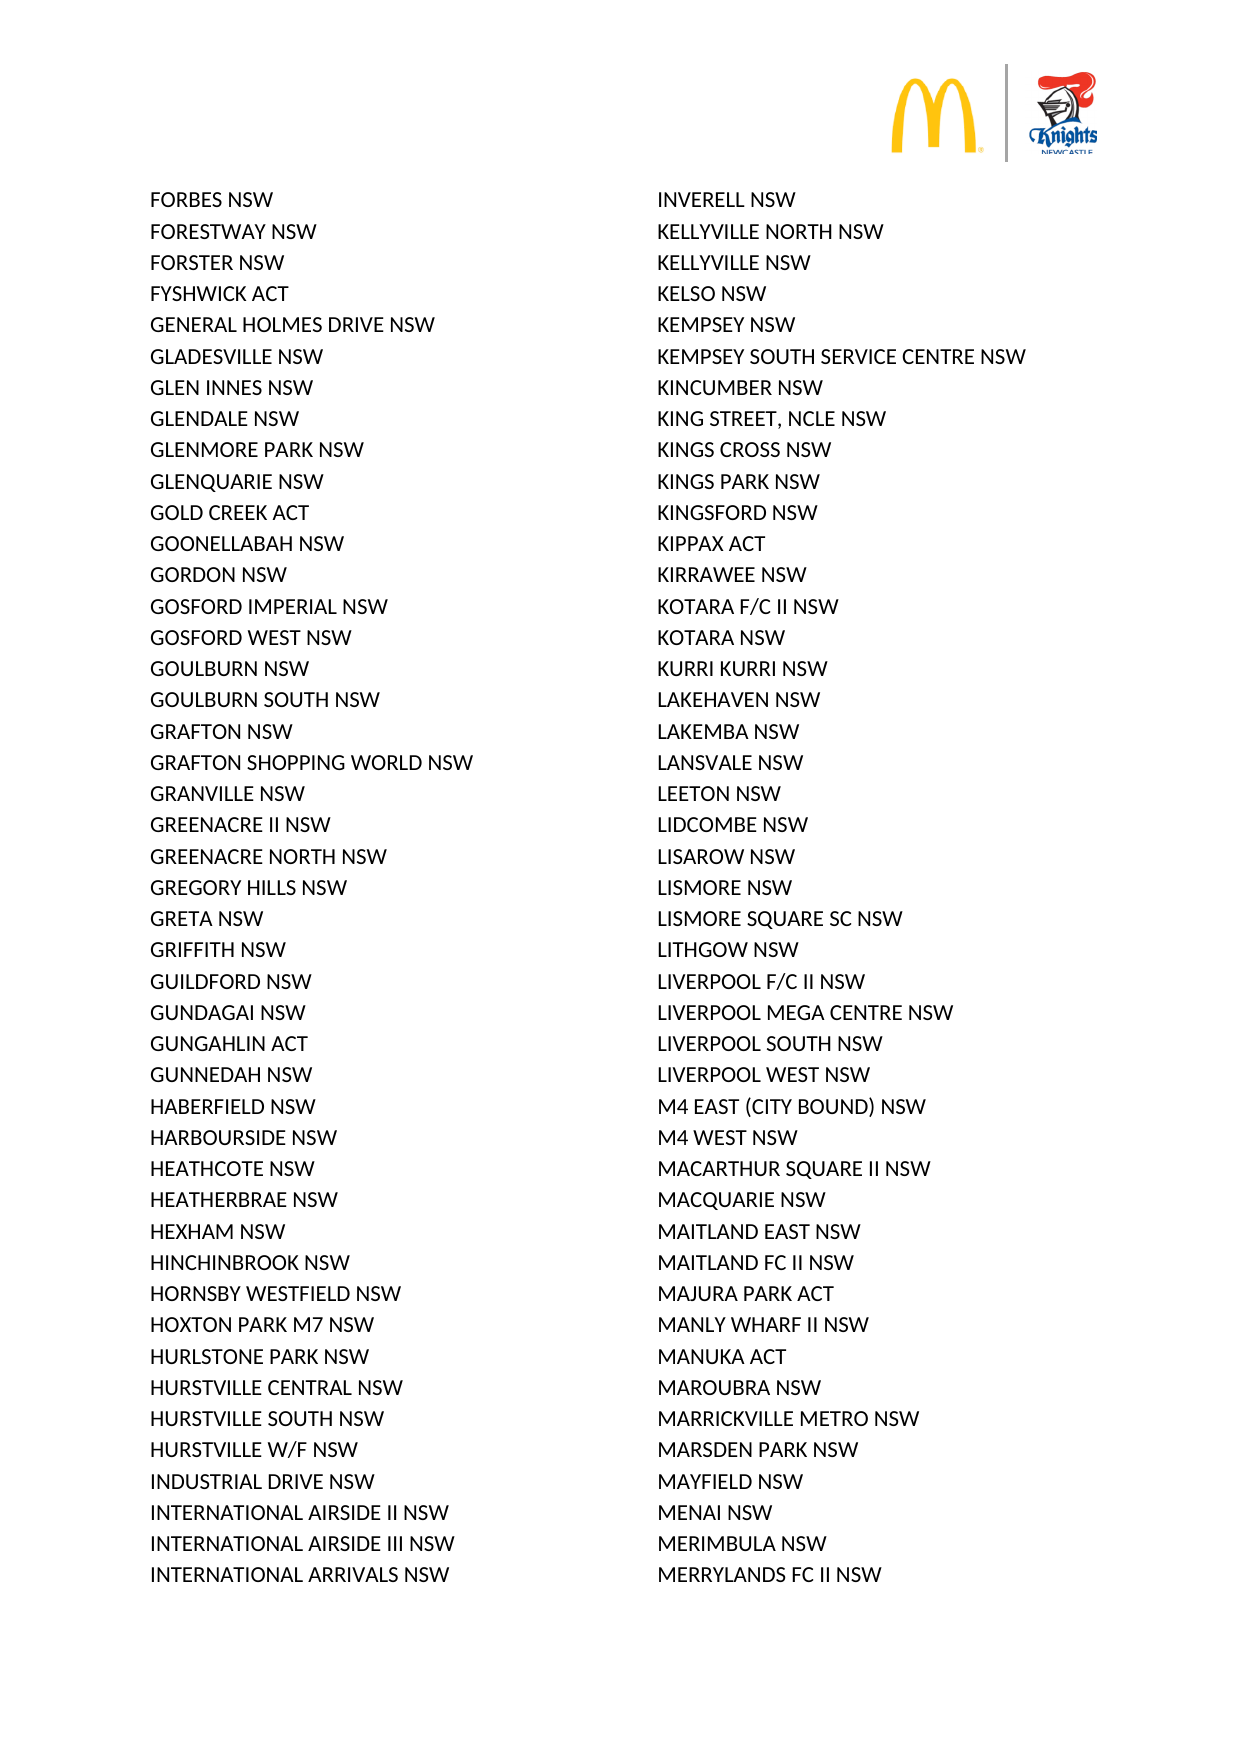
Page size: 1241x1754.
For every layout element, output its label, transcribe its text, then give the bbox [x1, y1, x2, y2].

table_cell MACARTHUR SQUARE II NSW [646, 1151, 1094, 1182]
table_cell GUILDFORD NSW [139, 964, 587, 995]
table_cell MARSDEN PARK NSW [646, 1432, 1094, 1463]
table_cell GUNNEDAH NSW [139, 1057, 587, 1088]
table_cell GREENACRE NORTH NSW [139, 839, 587, 870]
table_cell GOONELLABAH NSW [139, 526, 587, 557]
table_cell KINGS PARK NSW [646, 464, 1094, 495]
table_cell MERIMBULA NSW [646, 1526, 1094, 1557]
table_cell GLENMORE PARK NSW [139, 432, 587, 463]
table_cell MAYFIELD NSW [646, 1464, 1094, 1495]
table_cell HINCHINBROOK NSW [139, 1245, 587, 1276]
table_cell HEATHCOTE NSW [139, 1151, 587, 1182]
table_cell KEMPSEY SOUTH SERVICE CENTRE NSW [646, 339, 1094, 370]
table_cell LIVERPOOL MEGA CENTRE NSW [646, 995, 1094, 1026]
table_cell LAKEMBA NSW [646, 714, 1094, 745]
table_cell KOTARA NSW [646, 620, 1094, 651]
table_cell KIRRAWEE NSW [646, 557, 1094, 588]
table_cell KING STREET, NCLE NSW [646, 401, 1094, 432]
table_cell HOXTON PARK M7 NSW [139, 1307, 587, 1338]
table_cell LAKEHAVEN NSW [646, 682, 1094, 713]
table_cell MAJURA PARK ACT [646, 1276, 1094, 1307]
table_cell FYSHWICK ACT [139, 276, 587, 307]
table_cell MANLY WHARF II NSW [646, 1307, 1094, 1338]
table_cell KINCUMBER NSW [646, 370, 1094, 401]
table_cell LIVERPOOL SOUTH NSW [646, 1026, 1094, 1057]
table_cell FORBES NSW [139, 182, 587, 213]
table_cell LEETON NSW [646, 776, 1094, 807]
table_cell GLADESVILLE NSW [139, 339, 587, 370]
table_cell MANUKA ACT [646, 1339, 1094, 1370]
table_cell GREGORY HILLS NSW [139, 870, 587, 901]
table_cell HURSTVILLE CENTRAL NSW [139, 1370, 587, 1401]
table_cell M4 WEST NSW [646, 1120, 1094, 1151]
table_cell INDUSTRIAL DRIVE NSW [139, 1464, 587, 1495]
table_cell MAITLAND EAST NSW [646, 1214, 1094, 1245]
table_cell KELLYVILLE NORTH NSW [646, 214, 1094, 245]
table_cell GRIFFITH NSW [139, 932, 587, 963]
table_cell HABERFIELD NSW [139, 1089, 587, 1120]
table_cell HORNSBY WESTFIELD NSW [139, 1276, 587, 1307]
table_cell MAITLAND FC II NSW [646, 1245, 1094, 1276]
table_cell GOULBURN SOUTH NSW [139, 682, 587, 713]
table_cell GENERAL HOLMES DRIVE NSW [139, 307, 587, 338]
table_cell KURRI KURRI NSW [646, 651, 1094, 682]
table_cell LISAROW NSW [646, 839, 1094, 870]
table_cell LISMORE SQUARE SC NSW [646, 901, 1094, 932]
table_cell LITHGOW NSW [646, 932, 1094, 963]
table_cell KIPPAX ACT [646, 526, 1094, 557]
table_cell GOLD CREEK ACT [139, 495, 587, 526]
table_cell INTERNATIONAL AIRSIDE II NSW [139, 1495, 587, 1526]
table_cell HARBOURSIDE NSW [139, 1120, 587, 1151]
table_cell FORSTER NSW [139, 245, 587, 276]
table_cell GUNGAHLIN ACT [139, 1026, 587, 1057]
table_cell LANSVALE NSW [646, 745, 1094, 776]
table_cell FORESTWAY NSW [139, 214, 587, 245]
table_cell GRANVILLE NSW [139, 776, 587, 807]
table_cell HURLSTONE PARK NSW [139, 1339, 587, 1370]
table_cell KINGSFORD NSW [646, 495, 1094, 526]
table_cell HEATHERBRAE NSW [139, 1182, 587, 1213]
table_cell LIVERPOOL F/C II NSW [646, 964, 1094, 995]
table_cell LIDCOMBE NSW [646, 807, 1094, 838]
table_cell HEXHAM NSW [139, 1214, 587, 1245]
table_cell GOSFORD WEST NSW [139, 620, 587, 651]
table_cell MACQUARIE NSW [646, 1182, 1094, 1213]
table_cell M4 EAST (CITY BOUND) NSW [646, 1089, 1094, 1120]
table_cell KELSO NSW [646, 276, 1094, 307]
table_cell GORDON NSW [139, 557, 587, 588]
table_cell KOTARA F/C II NSW [646, 589, 1094, 620]
table_cell GREENACRE II NSW [139, 807, 587, 838]
table_cell GLENQUARIE NSW [139, 464, 587, 495]
table_cell HURSTVILLE W/F NSW [139, 1432, 587, 1463]
table_cell MERRYLANDS FC II NSW [646, 1557, 1094, 1588]
table_cell LIVERPOOL WEST NSW [646, 1057, 1094, 1088]
table_cell GRAFTON SHOPPING WORLD NSW [139, 745, 587, 776]
picture [1025, 71, 1097, 153]
table_cell INTERNATIONAL AIRSIDE III NSW [139, 1526, 587, 1557]
table_cell MARRICKVILLE METRO NSW [646, 1401, 1094, 1432]
table_cell KELLYVILLE NSW [646, 245, 1094, 276]
table_cell GOSFORD IMPERIAL NSW [139, 589, 587, 620]
table_cell INTERNATIONAL ARRIVALS NSW [139, 1557, 587, 1588]
table_cell GRAFTON NSW [139, 714, 587, 745]
table_cell KEMPSEY NSW [646, 307, 1094, 338]
table_cell GLENDALE NSW [139, 401, 587, 432]
table_cell HURSTVILLE SOUTH NSW [139, 1401, 587, 1432]
table_cell GUNDAGAI NSW [139, 995, 587, 1026]
table_cell GLEN INNES NSW [139, 370, 587, 401]
table_cell GOULBURN NSW [139, 651, 587, 682]
table_cell MAROUBRA NSW [646, 1370, 1094, 1401]
picture [881, 74, 984, 155]
table_cell GRETA NSW [139, 901, 587, 932]
table_cell KINGS CROSS NSW [646, 432, 1094, 463]
table_cell LISMORE NSW [646, 870, 1094, 901]
table_cell MENAI NSW [646, 1495, 1094, 1526]
table_cell INVERELL NSW [646, 182, 1094, 213]
